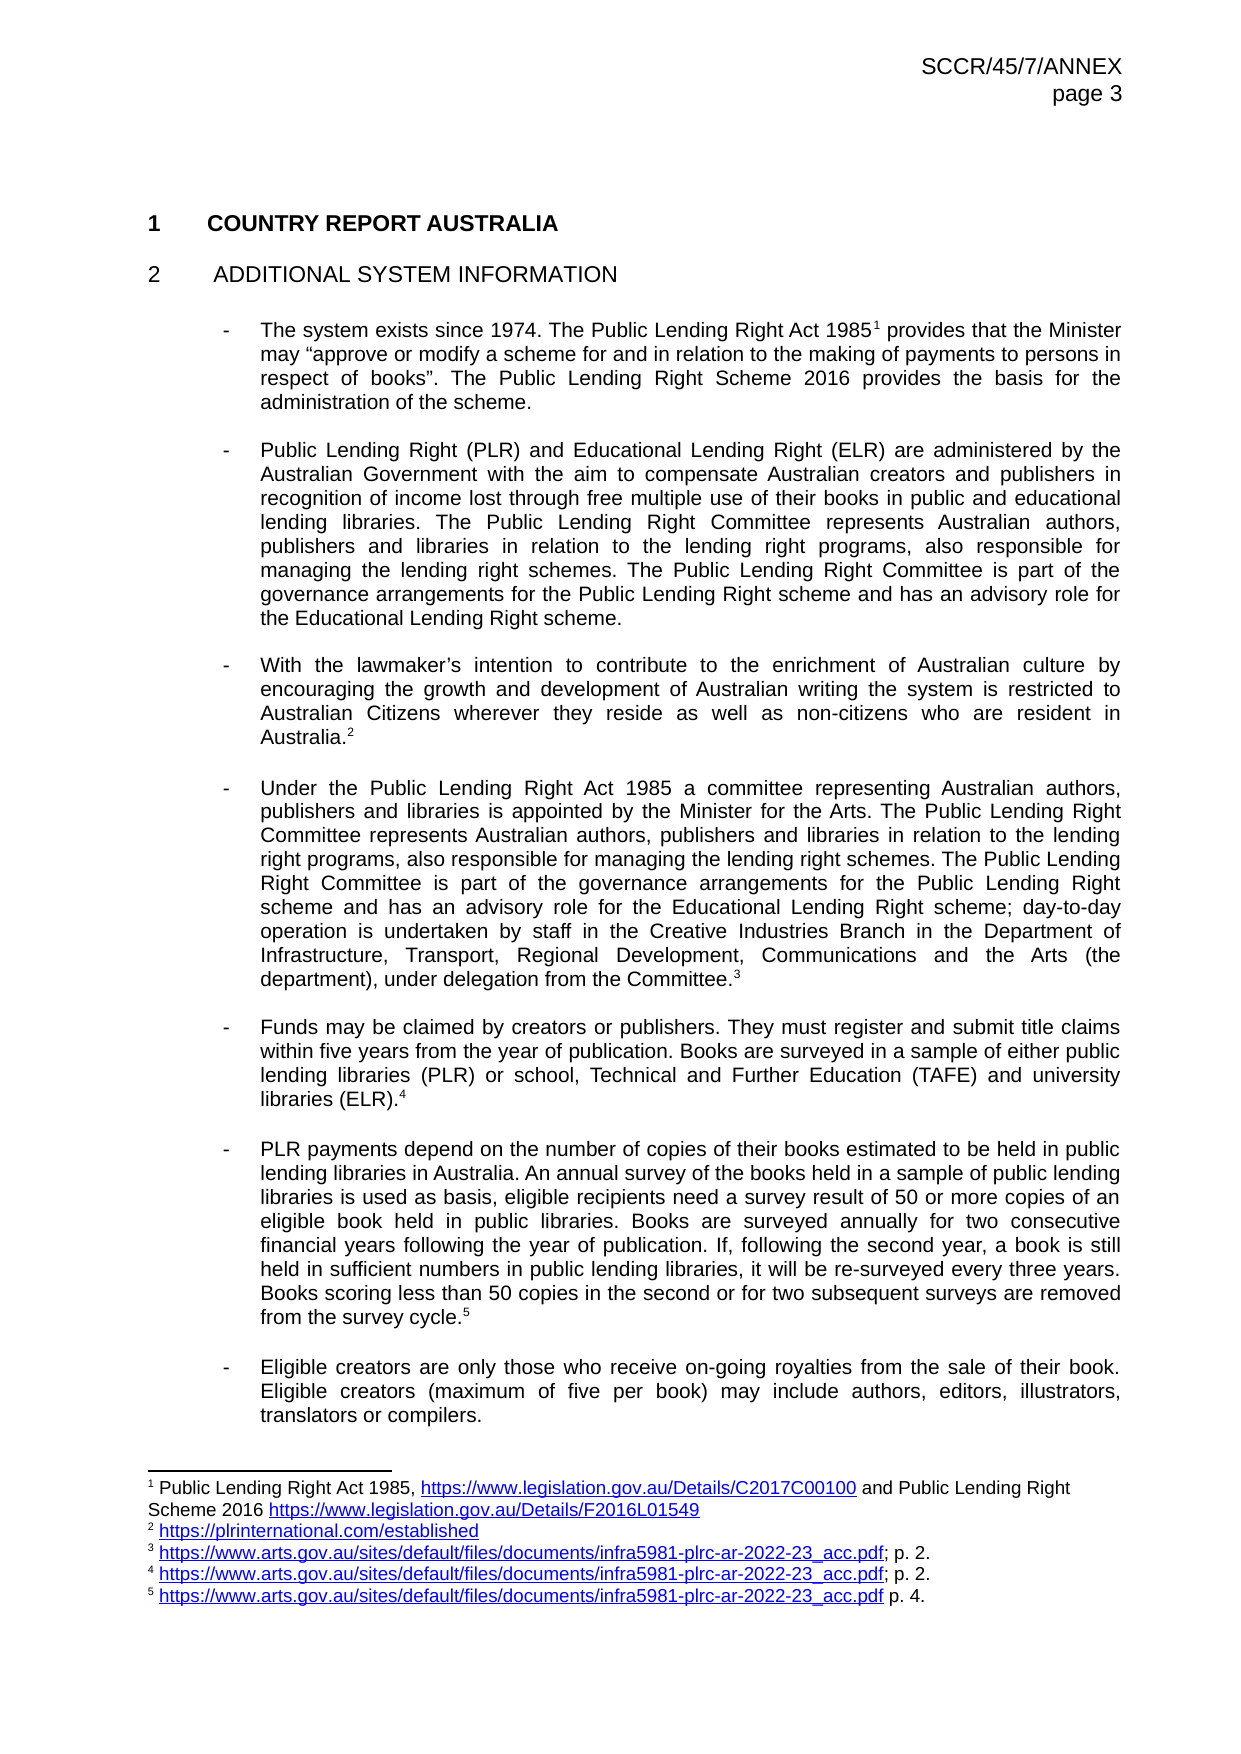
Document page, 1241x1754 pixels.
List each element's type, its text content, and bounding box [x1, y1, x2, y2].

list The system exists since 1974. The Public Lending Right Act 1985 provides that the Minister may “approve or modify a scheme for and in relation to the making of payments to persons in respect of books”. The Public Lending Right Scheme 2016 provides the basis for the administration of the scheme. [223, 318, 1122, 414]
list Funds may be claimed by creators or publishers. They must register and submit title claims within five years from the year of publication. Books are surveyed in a sample of either public lending libraries (PLR) or school, Technical and Further Education (TAFE) and university libraries (ELR). [223, 1015, 1122, 1111]
subtitle Additional System Information [148, 261, 1122, 288]
list Eligible creators are only those who receive on-going royalties from the sale of their book. Eligible creators (maximum of five per book) may include authors, editors, illustrators, translators or compilers. [223, 1355, 1122, 1427]
list Under the Public Lending Right Act 1985 a committee representing Australian authors, publishers and libraries is appointed by the Minister for the Arts. The Public Lending Right Committee represents Australian authors, publishers and libraries in relation to the lending right programs, also responsible for managing the lending right schemes. The Public Lending Right Committee is part of the governance arrangements for the Public Lending Right scheme and has an advisory role for the Educational Lending Right scheme; day-to-day operation is undertaken by staff in the Creative Industries Branch in the Department of Infrastructure, Transport, Regional Development, Communications and the Arts (the department), under delegation from the Committee. [223, 775, 1122, 991]
list Public Lending Right (PLR) and Educational Lending Right (ELR) are administered by the Australian Government with the aim to compensate Australian creators and publishers in recognition of income lost through free multiple use of their books in public and educational lending libraries. The Public Lending Right Committee represents Australian authors, publishers and libraries in relation to the lending right programs, also responsible for managing the lending right schemes. The Public Lending Right Committee is part of the governance arrangements for the Public Lending Right scheme and has an advisory role for the Educational Lending Right scheme. [223, 438, 1122, 629]
list PLR payments depend on the number of copies of their books estimated to be held in public lending libraries in Australia. An annual survey of the books held in a sample of public lending libraries is used as basis, eligible recipients need a survey result of 50 or more copies of an eligible book held in public libraries. Books are surveyed annually for two consecutive financial years following the year of publication. If, following the second year, a book is still held in sufficient numbers in public lending libraries, it will be re-surveyed every three years. Books scoring less than 50 copies in the second or for two subsequent surveys are removed from the survey cycle. [223, 1137, 1122, 1329]
subtitle Country Report AUSTRALIA [148, 210, 1122, 236]
list With the lawmaker’s intention to contribute to the enrichment of Australian culture by encouraging the growth and development of Australian writing the system is restricted to Australian Citizens wherever they reside as well as non-citizens who are resident in Australia. [223, 653, 1122, 749]
